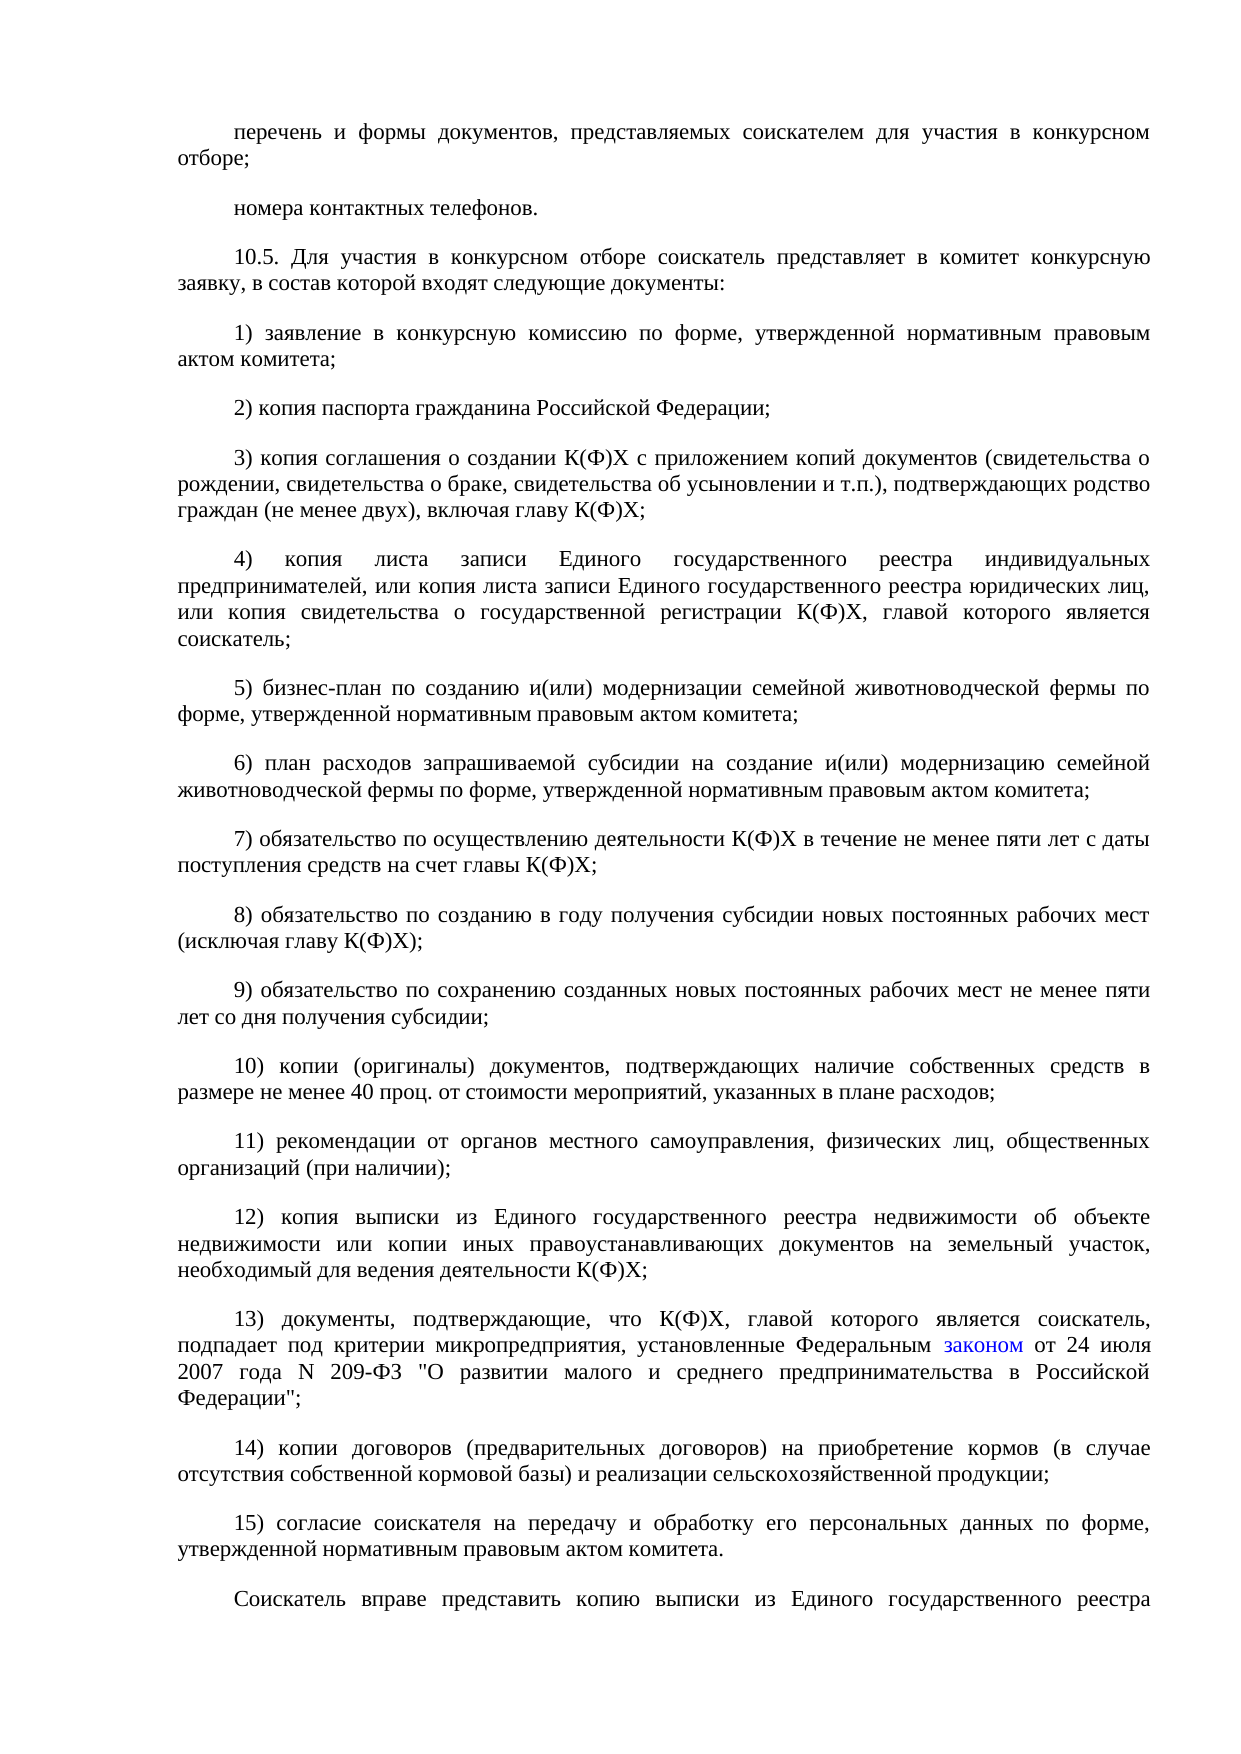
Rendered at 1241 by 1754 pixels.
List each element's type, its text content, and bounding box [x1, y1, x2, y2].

text 10) копии (оригиналы) документов, подтверждающих наличие собственных средств в размере не менее 40 проц. от стоимости мероприятий, указанных в плане расходов; [177, 1052, 1152, 1105]
text 10.5. Для участия в конкурсном отборе соискатель представляет в комитет конкурсную заявку, в состав которой входят следующие документы: [177, 243, 1152, 296]
text 9) обязательство по сохранению созданных новых постоянных рабочих мест не менее пяти лет со дня получения субсидии; [177, 976, 1152, 1029]
text 8) обязательство по созданию в году получения субсидии новых постоянных рабочих мест (исключая главу К(Ф)Х); [177, 901, 1152, 953]
text 6) план расходов запрашиваемой субсидии на создание и(или) модернизацию семейной животноводческой фермы по форме, утвержденной нормативным правовым актом комитета; [177, 749, 1152, 802]
text 2) копия паспорта гражданина Российской Федерации; [177, 394, 1152, 421]
text номера контактных телефонов. [177, 194, 1152, 220]
text 4) копия листа записи Единого государственного реестра индивидуальных предпринимателей, или копия листа записи Единого государственного реестра юридических лиц, или копия свидетельства о государственной регистрации К(Ф)Х, главой которого является соискатель; [177, 546, 1152, 651]
text 13) документы, подтверждающие, что К(Ф)Х, главой которого является соискатель, подпадает под критерии микропредприятия, установленные Федеральным законом от 24 июля 2007 года N 209-ФЗ "О развитии малого и среднего предпринимательства в Российской Федерации"; [177, 1305, 1152, 1411]
text 3) копия соглашения о создании К(Ф)Х с приложением копий документов (свидетельства о рождении, свидетельства о браке, свидетельства об усыновлении и т.п.), подтверждающих родство граждан (не менее двух), включая главу К(Ф)Х; [177, 443, 1152, 523]
text 1) заявление в конкурсную комиссию по форме, утвержденной нормативным правовым актом комитета; [177, 319, 1152, 371]
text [177, 1585, 1152, 1611]
text 7) обязательство по осуществлению деятельности К(Ф)Х в течение не менее пяти лет с даты поступления средств на счет главы К(Ф)Х; [177, 825, 1152, 878]
text 15) согласие соискателя на передачу и обработку его персональных данных по форме, утвержденной нормативным правовым актом комитета. [177, 1509, 1152, 1562]
text 11) рекомендации от органов местного самоуправления, физических лиц, общественных организаций (при наличии); [177, 1128, 1152, 1180]
text перечень и формы документов, представляемых соискателем для участия в конкурсном отборе; [177, 118, 1152, 171]
text 12) копия выписки из Единого государственного реестра недвижимости об объекте недвижимости или копии иных правоустанавливающих документов на земельный участок, необходимый для ведения деятельности К(Ф)Х; [177, 1203, 1152, 1282]
text 5) бизнес-план по созданию и(или) модернизации семейной животноводческой фермы по форме, утвержденной нормативным правовым актом комитета; [177, 674, 1152, 727]
text 14) копии договоров (предварительных договоров) на приобретение кормов (в случае отсутствия собственной кормовой базы) и реализации сельскохозяйственной продукции; [177, 1433, 1152, 1486]
